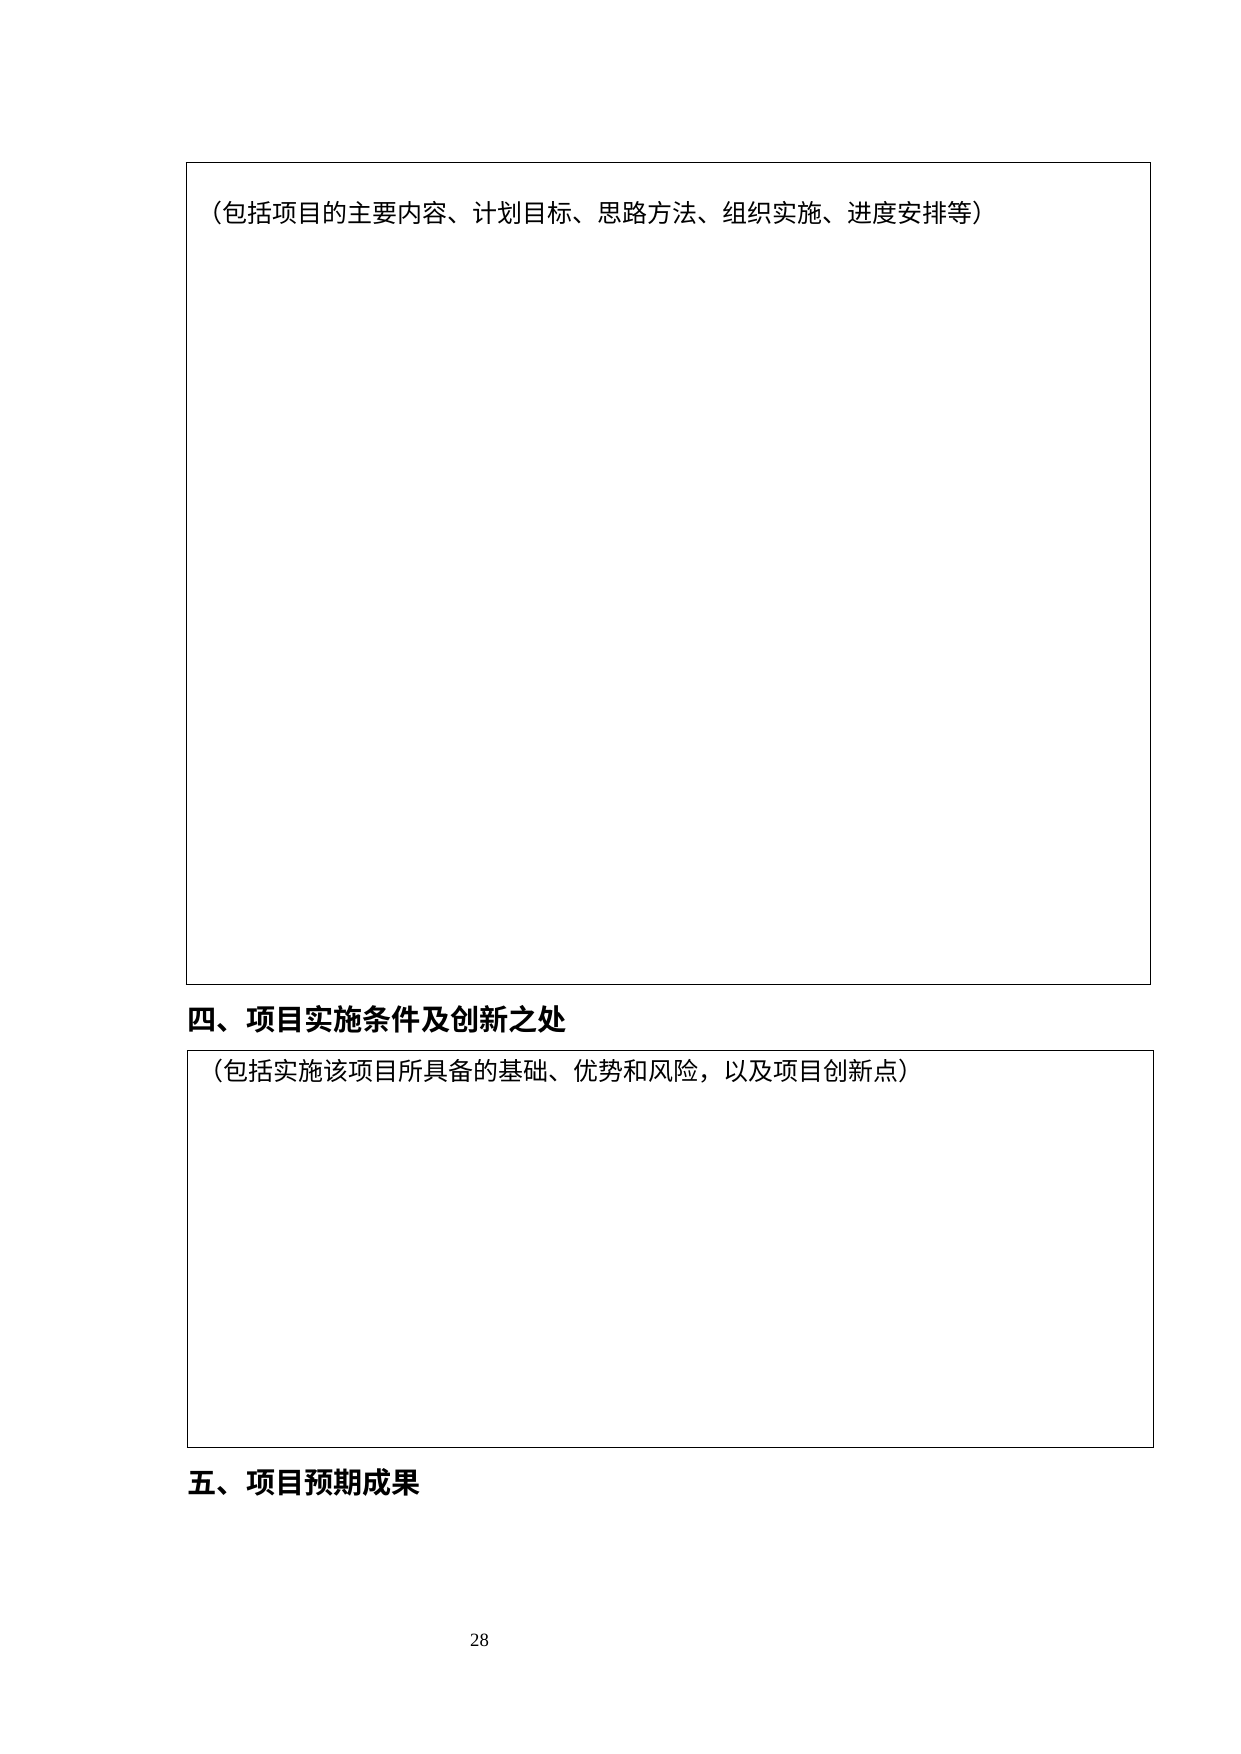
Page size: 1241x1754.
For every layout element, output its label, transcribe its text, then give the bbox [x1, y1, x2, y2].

table_header （包括项目的主要内容、计划目标、思路方法、组织实施、进度安排等） [187, 163, 1150, 984]
text 五、项目预期成果 [187, 1448, 1094, 1513]
table_header （包括实施该项目所具备的基础、优势和风险，以及项目创新点） [188, 1051, 1153, 1447]
text 四、项目实施条件及创新之处 [187, 985, 1094, 1050]
